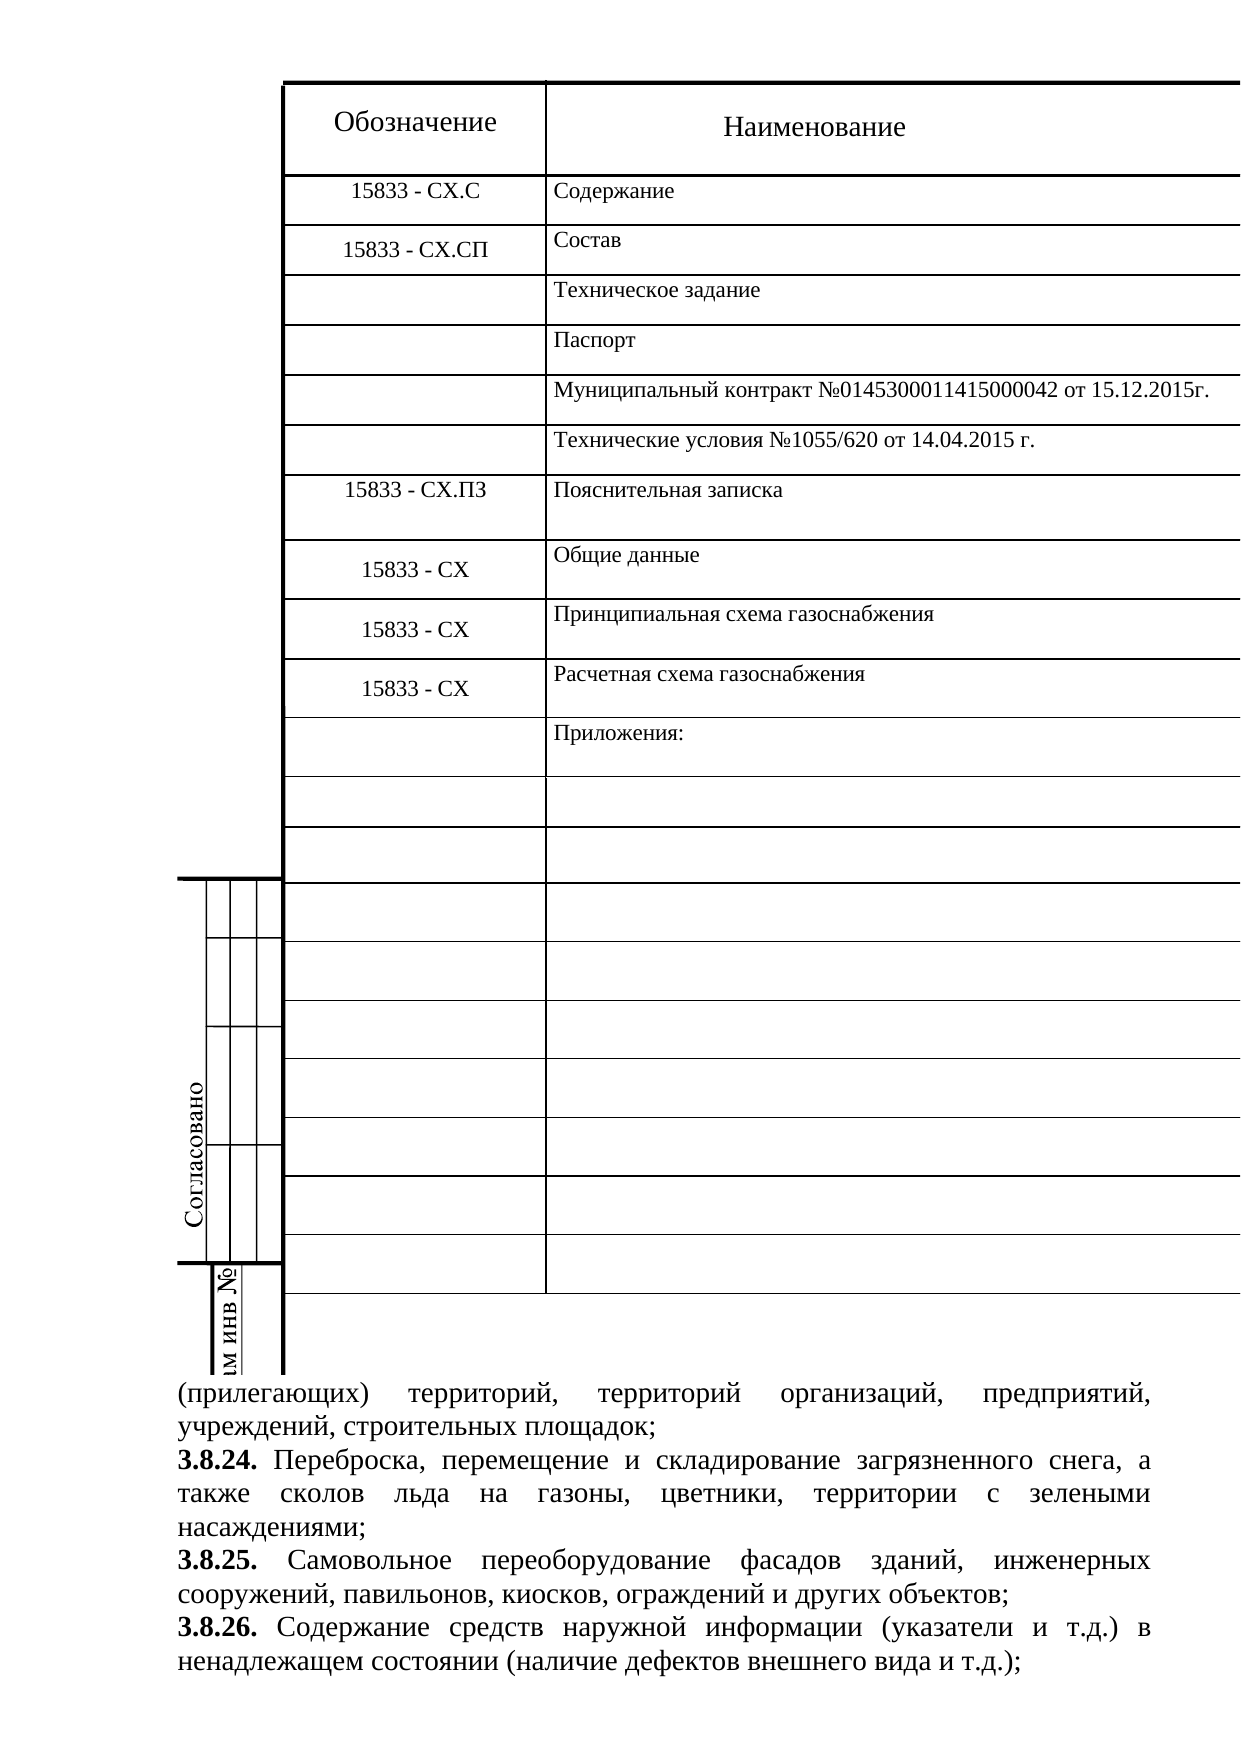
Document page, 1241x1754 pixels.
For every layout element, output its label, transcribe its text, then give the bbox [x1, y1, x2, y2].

text 3.8.26. Содержание средств наружной информации (указатели и т.д.) в ненадлежащем состоянии (наличие дефектов внешнего вида и т.д.); [177, 1609, 1152, 1677]
text 3.8.24. Переброска, перемещение и складирование загрязненного снега, а также сколов льда на газоны, цветники, территории с зелеными насаждениями; [177, 1442, 1152, 1542]
text 3.8.23. Выдвижение или перемещение на проезжую часть дорог, улиц и проездов снега, счищаемого с внутриквартальных, придомовых (прилегающих) территорий, территорий организаций, предприятий, учреждений, строительных площадок; [177, 1375, 1152, 1442]
text 3.8.25. Самовольное переоборудование фасадов зданий, инженерных сооружений, павильонов, киосков, ограждений и других объектов; [177, 1542, 1152, 1609]
